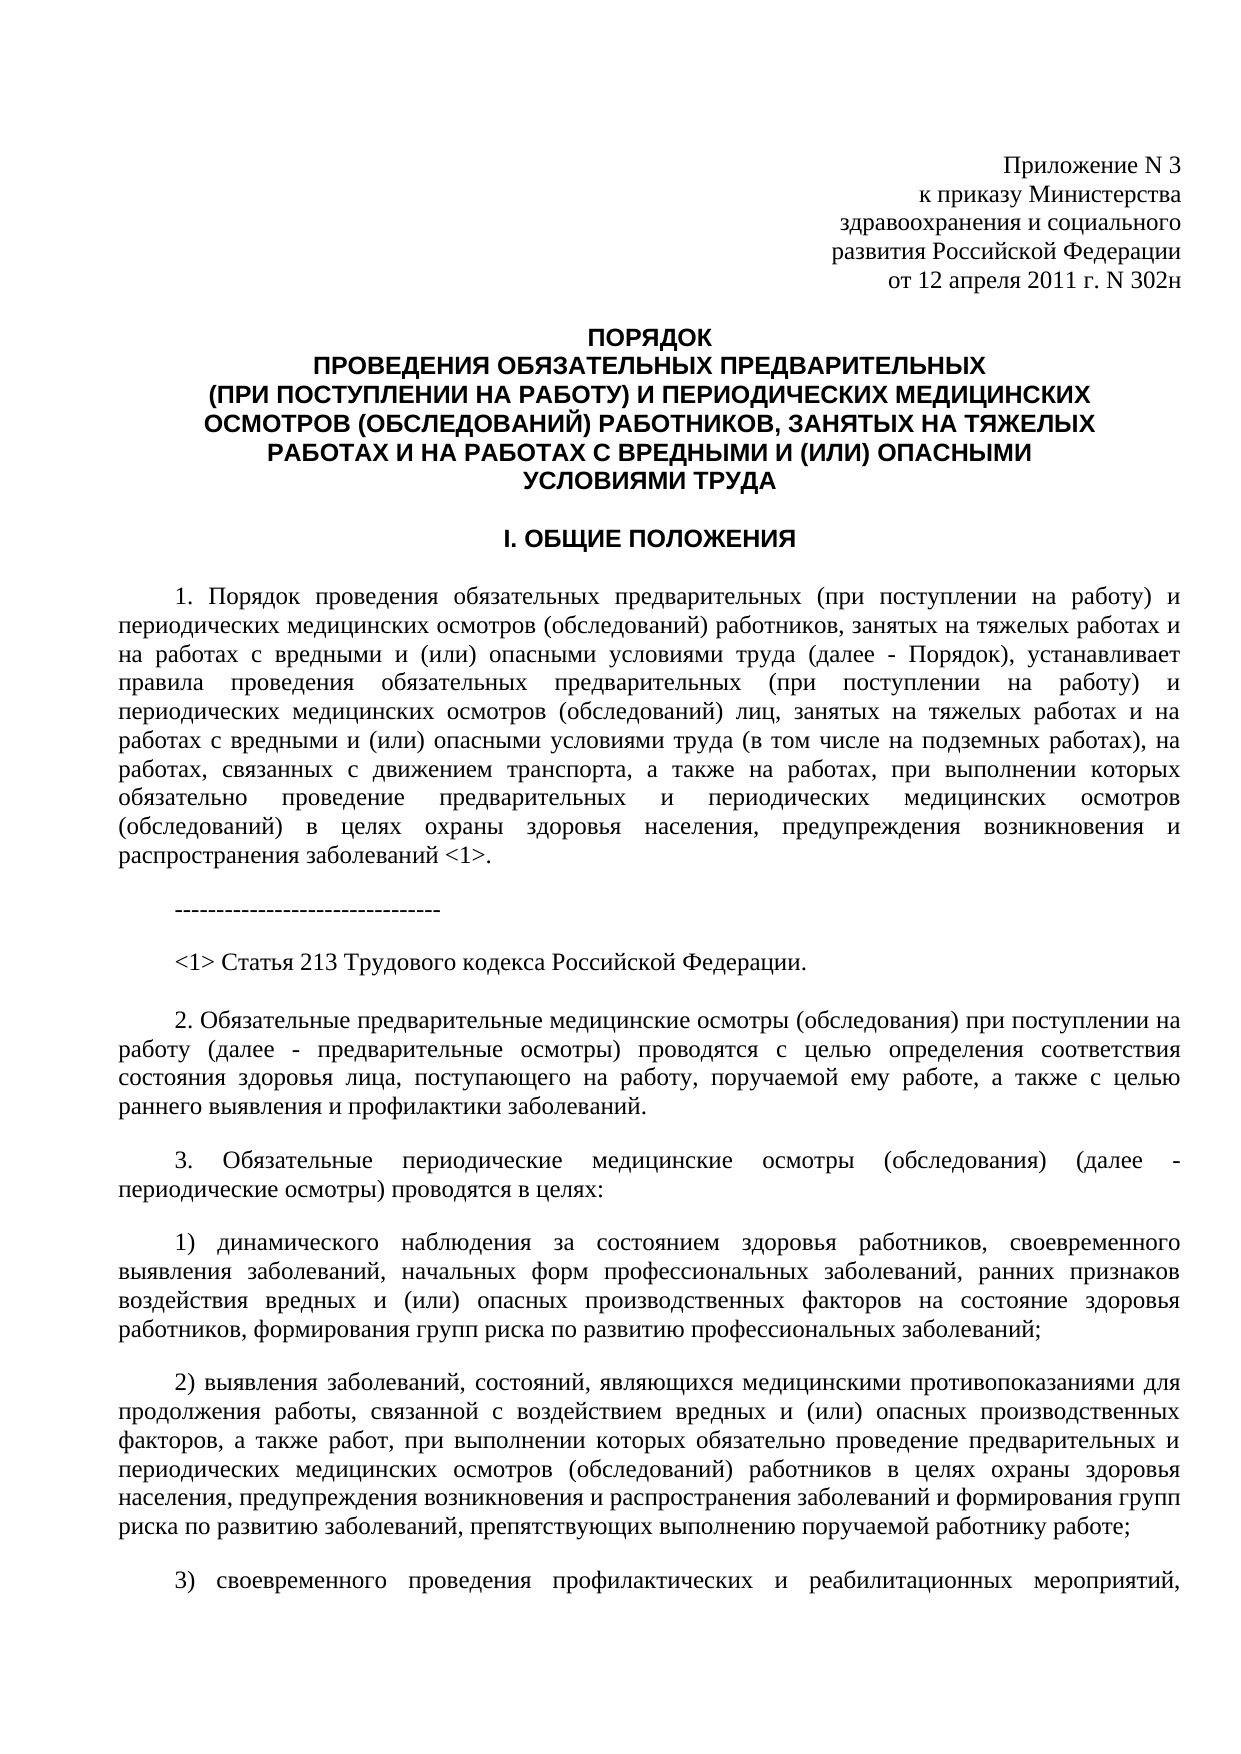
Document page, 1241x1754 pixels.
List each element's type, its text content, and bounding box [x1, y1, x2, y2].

title УСЛОВИЯМИ ТРУДА [118, 466, 1181, 495]
title (ПРИ ПОСТУПЛЕНИИ НА РАБОТУ) И ПЕРИОДИЧЕСКИХ МЕДИЦИНСКИХ [118, 380, 1181, 409]
text от 12 апреля 2011 г. N 302н [118, 265, 1181, 294]
title I. ОБЩИЕ ПОЛОЖЕНИЯ [118, 524, 1181, 552]
text здравоохранения и социального [118, 207, 1181, 236]
text -------------------------------- [118, 894, 1181, 922]
text <1> Статья 213 Трудового кодекса Российской Федерации. [118, 947, 1181, 976]
title ОСМОТРОВ (ОБСЛЕДОВАНИЙ) РАБОТНИКОВ, ЗАНЯТЫХ НА ТЯЖЕЛЫХ [118, 409, 1181, 437]
text Приложение N 3 [118, 150, 1181, 179]
text 2) выявления заболеваний, состояний, являющихся медицинскими противопоказаниями для продолжения работы, связанной с воздействием вредных и (или) опасных производственных факторов, а также работ, при выполнении которых обязательно проведение предварительных и периодических медицинских осмотров (обследований) работников в целях охраны здоровья населения, предупреждения возникновения и распространения заболеваний и формирования групп риска по развитию заболеваний, препятствующих выполнению поручаемой работнику работе; [118, 1367, 1181, 1540]
text к приказу Министерства [118, 179, 1181, 207]
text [118, 1565, 1181, 1594]
text 1. Порядок проведения обязательных предварительных (при поступлении на работу) и периодических медицинских осмотров (обследований) работников, занятых на тяжелых работах и на работах с вредными и (или) опасными условиями труда (далее - Порядок), устанавливает правила проведения обязательных предварительных (при поступлении на работу) и периодических медицинских осмотров (обследований) лиц, занятых на тяжелых работах и на работах с вредными и (или) опасными условиями труда (в том числе на подземных работах), на работах, связанных с движением транспорта, а также на работах, при выполнении которых обязательно проведение предварительных и периодических медицинских осмотров (обследований) в целях охраны здоровья населения, предупреждения возникновения и распространения заболеваний <1>. [118, 581, 1181, 869]
title ПРОВЕДЕНИЯ ОБЯЗАТЕЛЬНЫХ ПРЕДВАРИТЕЛЬНЫХ [118, 351, 1181, 380]
text 1) динамического наблюдения за состоянием здоровья работников, своевременного выявления заболеваний, начальных форм профессиональных заболеваний, ранних признаков воздействия вредных и (или) опасных производственных факторов на состояние здоровья работников, формирования групп риска по развитию профессиональных заболеваний; [118, 1227, 1181, 1342]
text 2. Обязательные предварительные медицинские осмотры (обследования) при поступлении на работу (далее - предварительные осмотры) проводятся с целью определения соответствия состояния здоровья лица, поступающего на работу, поручаемой ему работе, а также с целью раннего выявления и профилактики заболеваний. [118, 1005, 1181, 1120]
text развития Российской Федерации [118, 236, 1181, 265]
title РАБОТАХ И НА РАБОТАХ С ВРЕДНЫМИ И (ИЛИ) ОПАСНЫМИ [118, 437, 1181, 466]
title ПОРЯДОК [118, 322, 1181, 351]
text 3. Обязательные периодические медицинские осмотры (обследования) (далее - периодические осмотры) проводятся в целях: [118, 1145, 1181, 1202]
